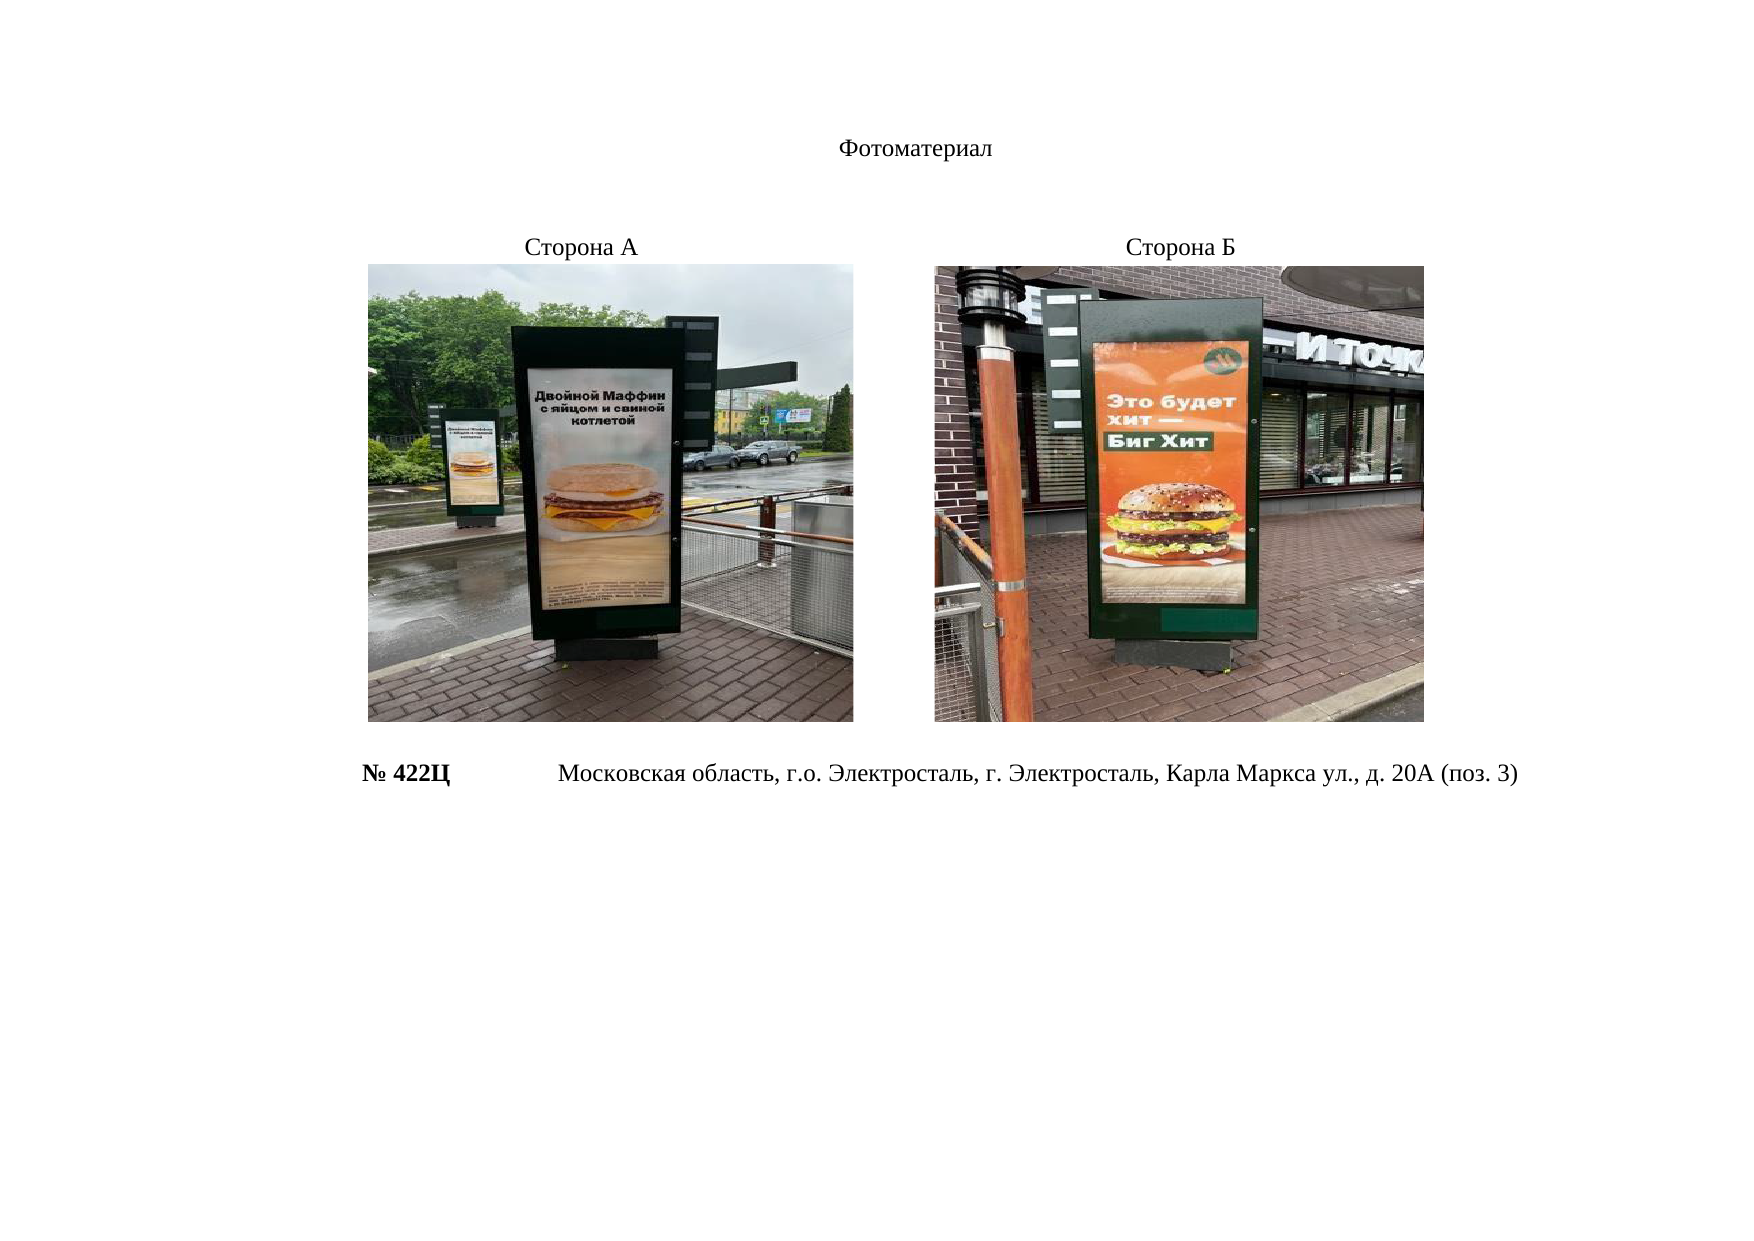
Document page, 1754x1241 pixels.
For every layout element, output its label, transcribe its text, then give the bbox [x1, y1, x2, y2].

table_header № 422Ц [107, 759, 546, 787]
text Сторона А Сторона Б [118, 232, 1713, 260]
table_header Московская область, г.о. Электросталь, г. Электросталь, Карла Маркса ул., д. 20А (поз. 3) [546, 759, 1558, 787]
text Фотоматериал [118, 133, 1713, 161]
